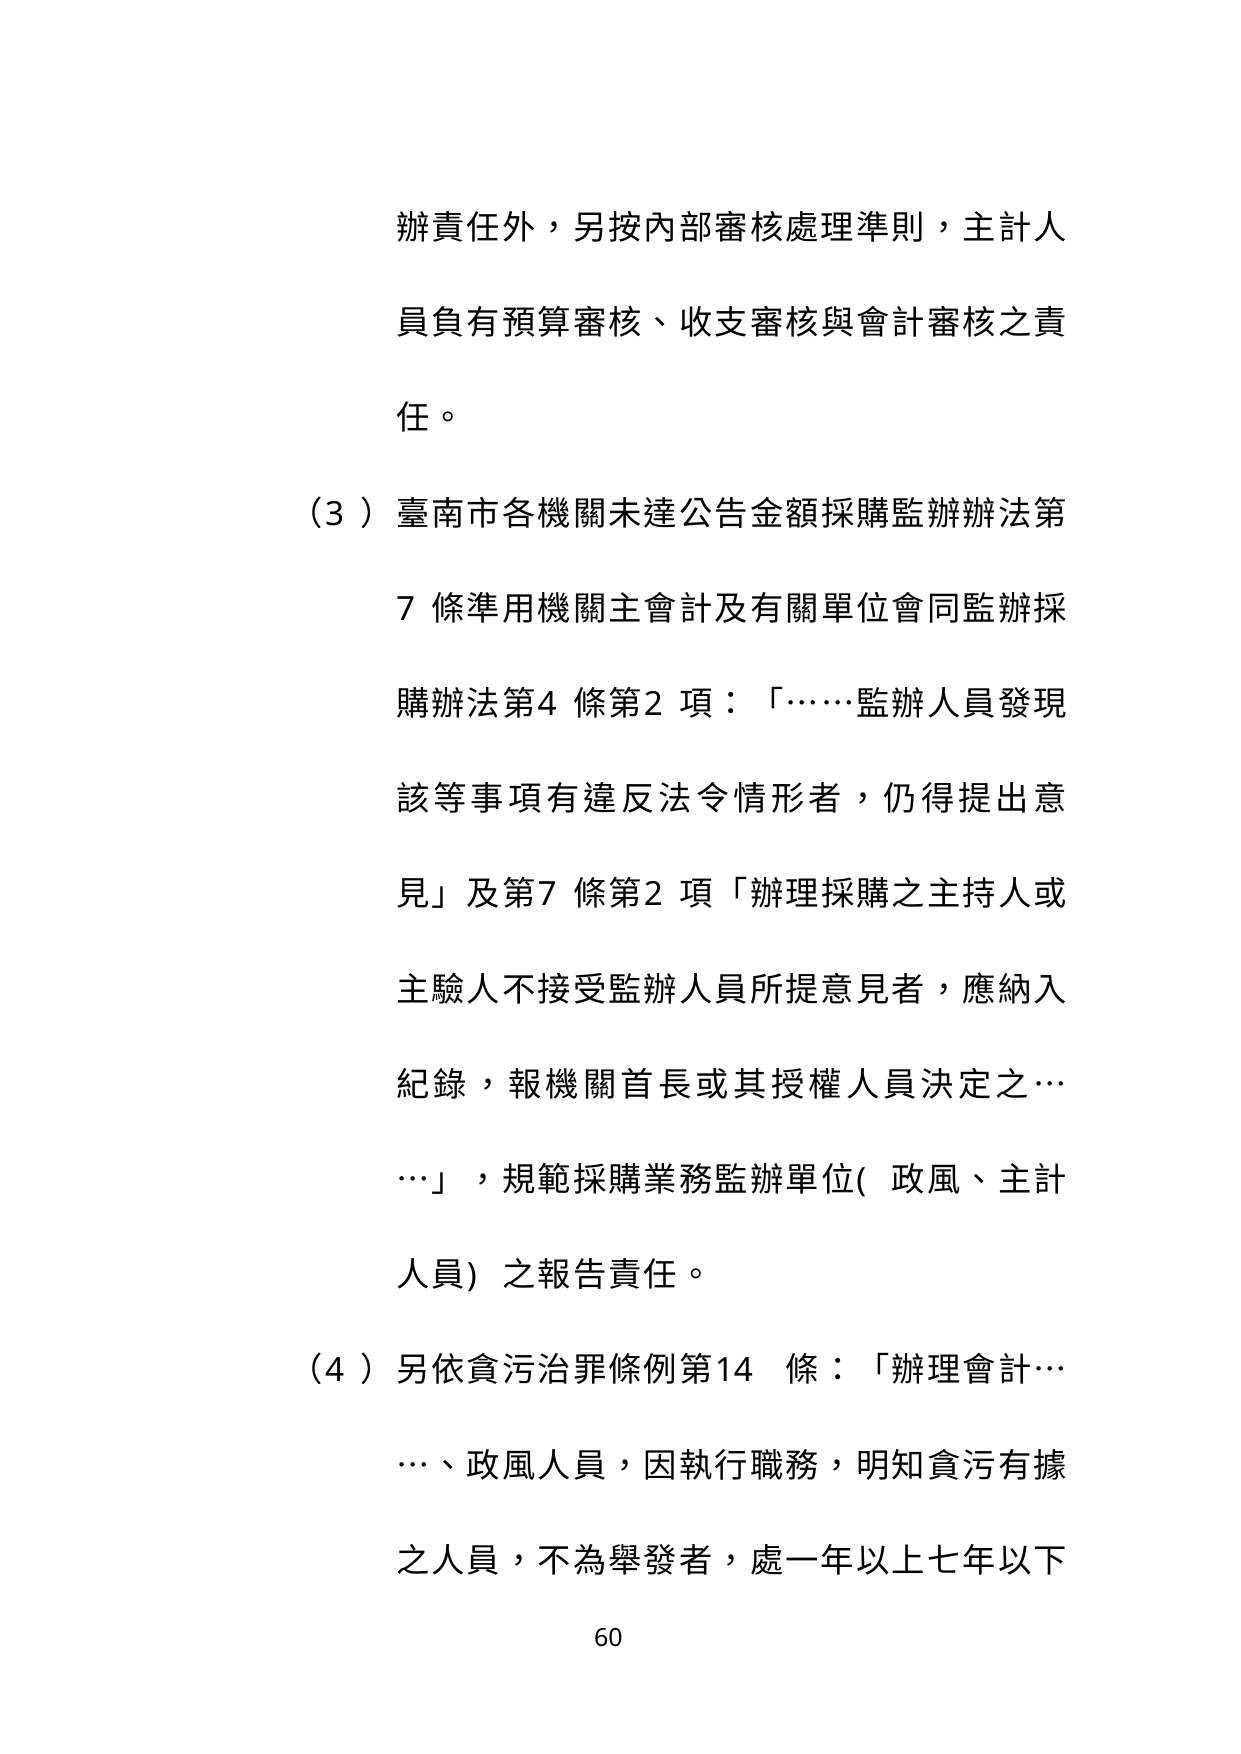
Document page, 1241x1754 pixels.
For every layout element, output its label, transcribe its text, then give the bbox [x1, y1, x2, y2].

subtitle 臺南市各機關未達公告金額採購監辦辦法第7條準用機關主會計及有關單位會同監辦採購辦法第4條第2項：「……監辦人員發現該等事項有違反法令情形者，仍得提出意見」及第7條第2項「辦理採購之主持人或主驗人不接受監辦人員所提意見者，應納入紀錄，報機關首長或其授權人員決定之……」，規範採購業務監辦單位(政風、主計人員)之報告責任。 [272, 463, 1069, 1320]
subtitle 另依貪污治罪條例第14條：「辦理會計……、政風人員，因執行職務，明知貪污有據之人員，不為舉發者，處一年以上七年以下有期徒刑」。 [272, 1320, 1069, 1605]
